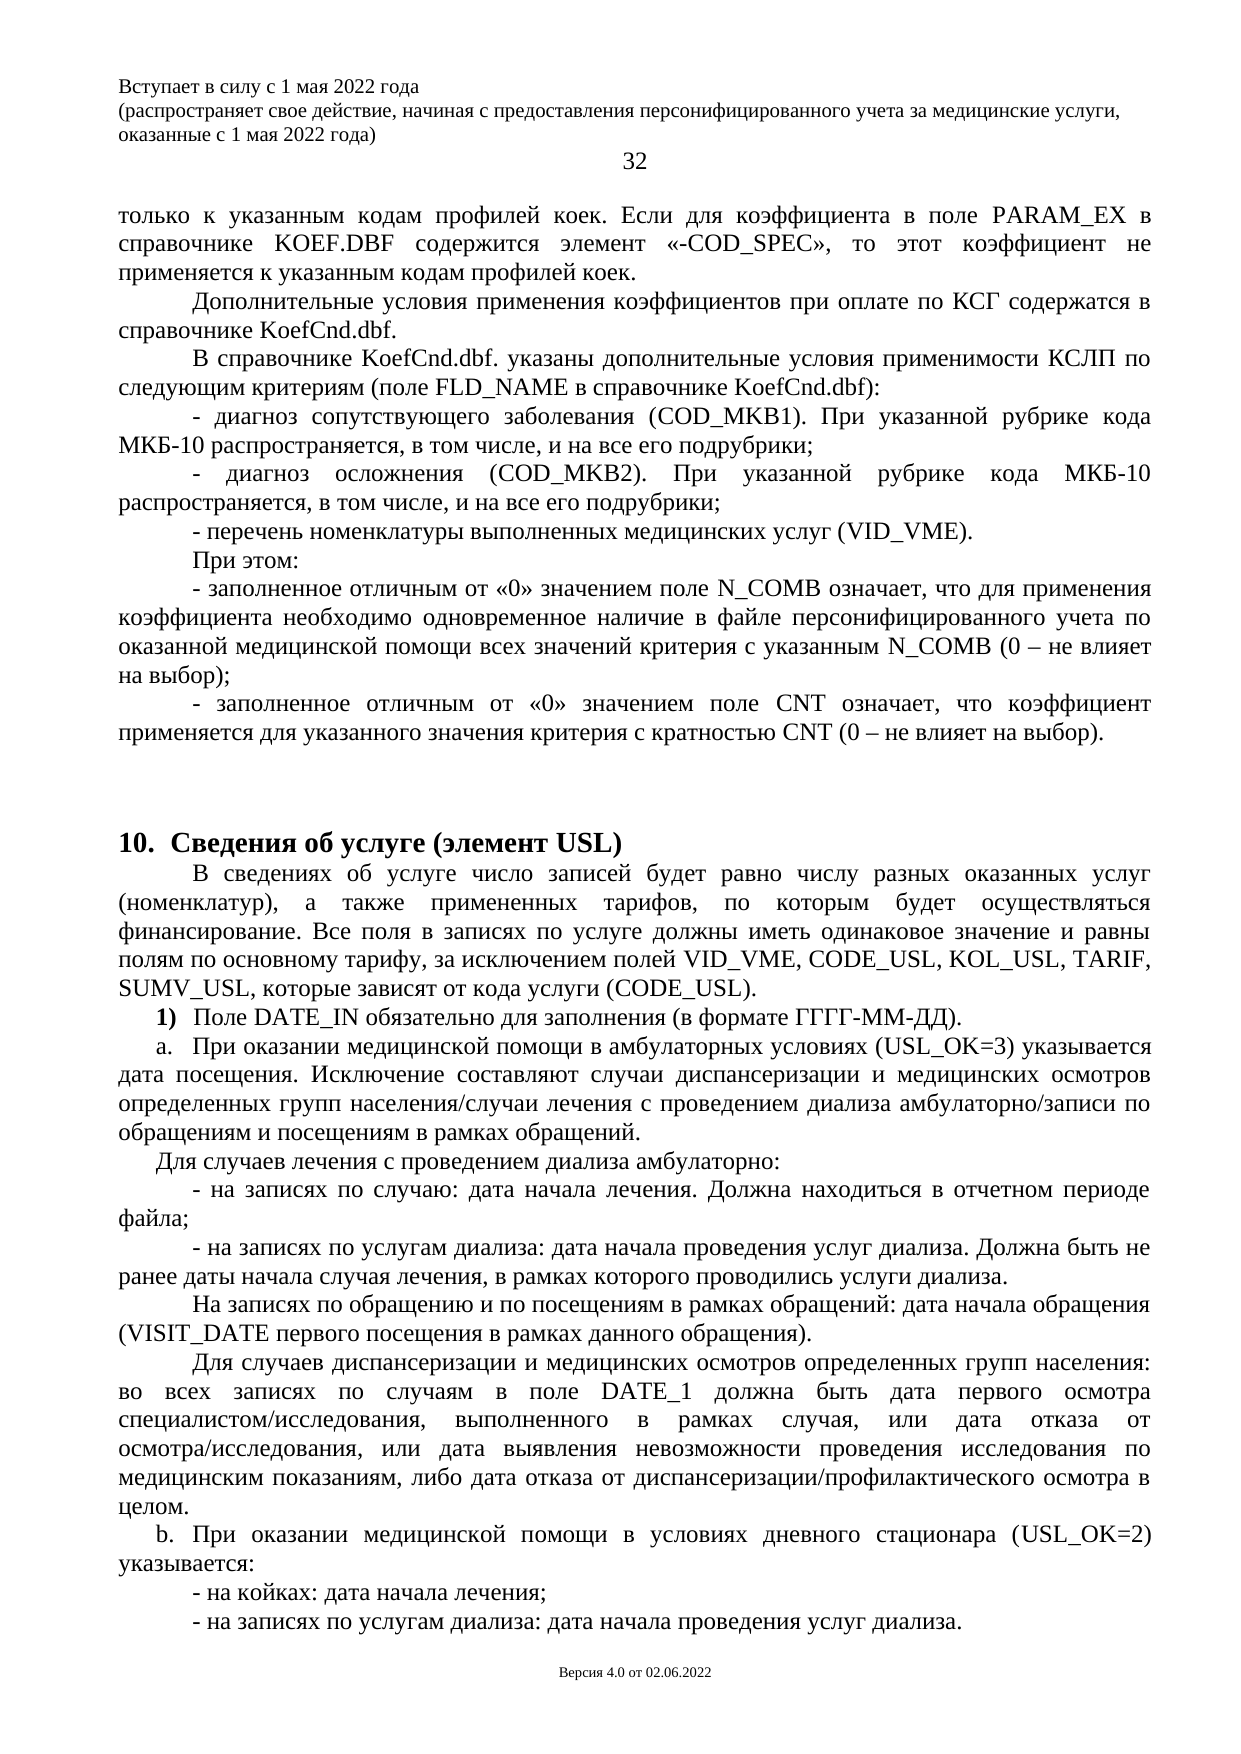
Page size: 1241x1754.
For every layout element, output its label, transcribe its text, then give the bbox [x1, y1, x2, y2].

text - на записях по случаю: дата начала лечения. Должна находиться в отчетном периоде файла; [118, 1174, 1152, 1232]
list При оказании медицинской помощи в условиях дневного стационара (USL_OK=2) указывается: [118, 1519, 1152, 1577]
text Для случаев лечения с проведением диализа амбулаторно: [118, 1146, 1152, 1174]
text В сведениях об услуге число записей будет равно числу разных оказанных услуг (номенклатур), а также примененных тарифов, по которым будет осуществляться финансирование. Все поля в записях по услуге должны иметь одинаковое значение и равны полям по основному тарифу, за исключением полей VID_VME, CODE_USL, KOL_USL, TARIF, SUMV_USL, которые зависят от кода услуги (CODE_USL). [118, 858, 1152, 1002]
text - на койках: дата начала лечения; [118, 1577, 1152, 1606]
text - на записях по услугам диализа: дата начала проведения услуг диализа. [118, 1606, 1152, 1634]
text - заполненное отличным от «0» значением поле N_COMB означает, что для применения коэффициента необходимо одновременное наличие в файле персонифицированного учета по оказанной медицинской помощи всех значений критерия с указанным N_COMB (0 – не влияет на выбор); [118, 573, 1152, 688]
list При оказании медицинской помощи в амбулаторных условиях (USL_OK=3) указывается дата посещения. Исключение составляют случаи диспансеризации и медицинских осмотров определенных групп населения/случаи лечения с проведением диализа амбулаторно/записи по обращениям и посещениям в рамках обращений. [118, 1031, 1152, 1146]
list Поле DATE_IN обязательно для заполнения (в формате ГГГГ-ММ-ДД). [156, 1002, 1152, 1031]
text - диагноз осложнения (COD_MKB2). При указанной рубрике кода МКБ-10 распространяется, в том числе, и на все его подрубрики; [118, 458, 1152, 516]
text - заполненное отличным от «0» значением поле CNT означает, что коэффициент применяется для указанного значения критерия с кратностью CNT (0 – не влияет на выбор). [118, 688, 1152, 746]
text - перечень номенклатуры выполненных медицинских услуг (VID_VME). [118, 516, 1152, 545]
list Сведения об услуге (элемент USL) [118, 825, 1152, 858]
text - на записях по услугам диализа: дата начала проведения услуг диализа. Должна быть не ранее даты начала случая лечения, в рамках которого проводились услуги диализа. [118, 1232, 1152, 1289]
text - диагноз сопутствующего заболевания (COD_MKB1). При указанной рубрике кода МКБ-10 распространяется, в том числе, и на все его подрубрики; [118, 401, 1152, 458]
text В справочнике KoefCnd.dbf. указаны дополнительные условия применимости КСЛП по следующим критериям (поле FLD_NAME в справочнике KoefCnd.dbf): [118, 343, 1152, 401]
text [118, 200, 1152, 286]
text Для случаев диспансеризации и медицинских осмотров определенных групп населения: во всех записях по случаям в поле DATE_1 должна быть дата первого осмотра специалистом/исследования, выполненного в рамках случая, или дата отказа от осмотра/исследования, или дата выявления невозможности проведения исследования по медицинским показаниям, либо дата отказа от диспансеризации/профилактического осмотра в целом. [118, 1347, 1152, 1519]
text На записях по обращению и по посещениям в рамках обращений: дата начала обращения (VISIT_DATE первого посещения в рамках данного обращения). [118, 1289, 1152, 1347]
text При этом: [118, 545, 1152, 573]
text Дополнительные условия применения коэффициентов при оплате по КСГ содержатся в справочнике KoefCnd.dbf. [118, 286, 1152, 343]
